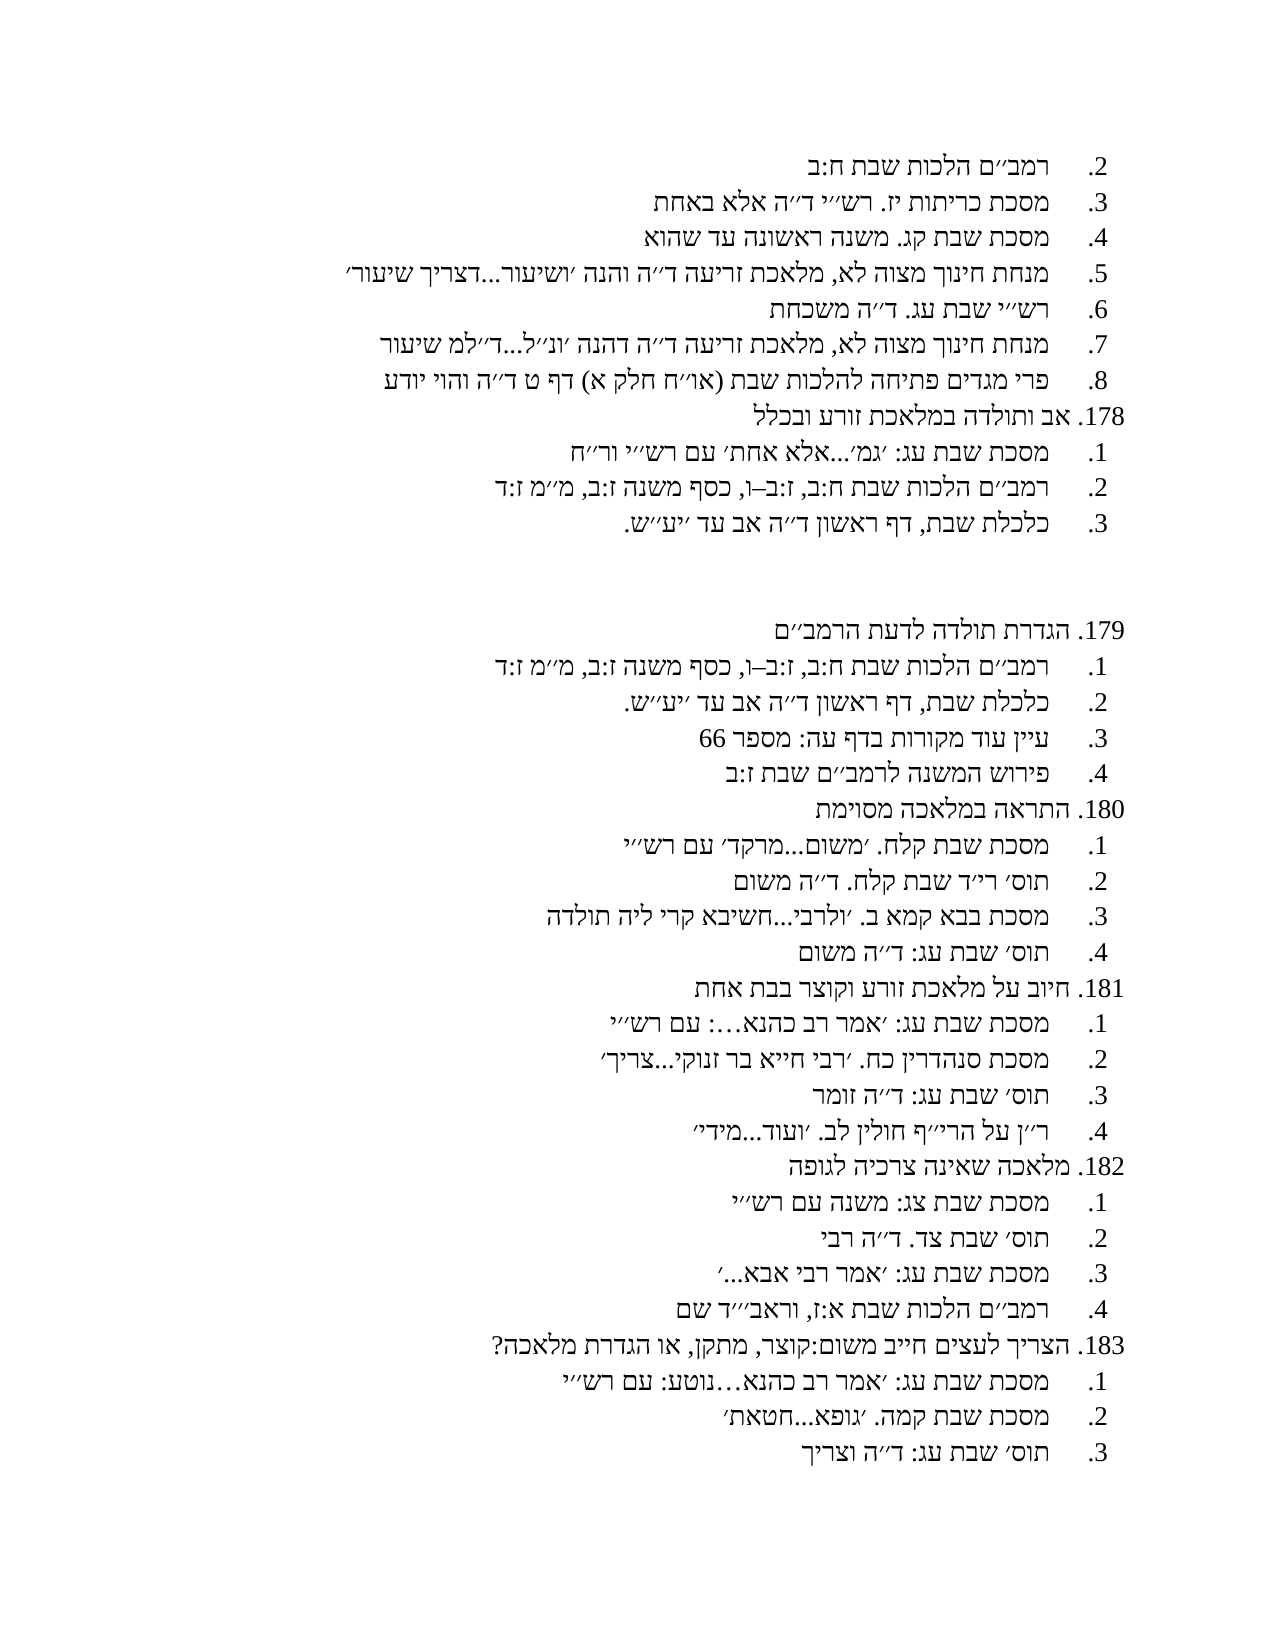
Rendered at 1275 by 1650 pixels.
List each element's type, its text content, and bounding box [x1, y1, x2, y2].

list מסכת שבת קג. משנה ראשונה עד שהוא [150, 221, 1087, 253]
text 179. הגדרת תולדה לדעת הרמב׳׳ם [150, 614, 1125, 646]
text 183. הצריך לעצים חייב משום:קוצר, מתקן, או הגדרת מלאכה? [150, 1329, 1125, 1360]
list תוס׳ רי׳ד שבת קלח. ד׳׳ה משום [150, 864, 1087, 896]
list מסכת שבת עג: ׳אמר רבי אבא...׳ [150, 1258, 1087, 1289]
list מסכת שבת קלח. ׳משום...מרקד׳ עם רש׳׳י [150, 829, 1087, 860]
list תוס׳ שבת צד. ד׳׳ה רבי [150, 1222, 1087, 1253]
text 182. מלאכה שאינה צרכיה לגופה [150, 1150, 1125, 1182]
text 181. חיוב על מלאכת זורע וקוצר בבת אחת [150, 972, 1125, 1003]
list מסכת שבת קמה. ׳גופא...חטאת׳ [150, 1401, 1087, 1432]
list רמב׳׳ם הלכות שבת ח:ב [150, 150, 1087, 181]
list מסכת סנהדרין כח. ׳רבי חייא בר זנוקי...צריך׳ [150, 1043, 1087, 1074]
list מסכת שבת צג: משנה עם רש׳׳י [150, 1186, 1087, 1217]
list רש׳׳י שבת עג. ד׳׳ה משכחת [150, 293, 1087, 324]
list רמב׳׳ם הלכות שבת א:ז, וראב׳׳׳ד שם [150, 1293, 1087, 1324]
list מסכת שבת עג: ׳אמר רב כהנא…נוטע: עם רש׳׳י [150, 1365, 1087, 1396]
list מסכת שבת עג: ׳אמר רב כהנא…: עם רש׳׳י [150, 1007, 1087, 1039]
text 178. אב ותולדה במלאכת זורע ובכלל [150, 400, 1125, 431]
list כלכלת שבת, דף ראשון ד׳׳ה אב עד ׳יע׳׳ש. [150, 686, 1087, 717]
list פרי מגדים פתיחה להלכות שבת (או׳׳ח חלק א) דף ט ד׳׳ה והוי יודע [150, 364, 1087, 396]
list מסכת שבת עג: ׳גמ׳...אלא אחת׳ עם רש׳׳י ור׳׳ח [150, 436, 1087, 467]
list רמב׳׳ם הלכות שבת ח:ב, ז:ב–ו, כסף משנה ז:ב, מ׳׳מ ז:ד [150, 650, 1087, 681]
list עיין עוד מקורות בדף עה: מספר 66 [150, 722, 1087, 753]
list מנחת חינוך מצוה לא, מלאכת זריעה ד׳׳ה דהנה ׳ונ׳׳ל...ד׳׳למ שיעור [150, 329, 1087, 360]
list תוס׳ שבת עג: ד׳׳ה וצריך [150, 1436, 1087, 1467]
text 180. התראה במלאכה מסוימת [150, 793, 1125, 824]
list תוס׳ שבת עג: ד׳׳ה זומר [150, 1079, 1087, 1110]
list פירוש המשנה לרמב׳׳ם שבת ז:ב [150, 757, 1087, 788]
list רמב׳׳ם הלכות שבת ח:ב, ז:ב–ו, כסף משנה ז:ב, מ׳׳מ ז:ד [150, 472, 1087, 503]
list מסכת בבא קמא ב. ׳ולרבי...חשיבא קרי ליה תולדה [150, 900, 1087, 931]
list תוס׳ שבת עג: ד׳׳ה משום [150, 936, 1087, 967]
list כלכלת שבת, דף ראשון ד׳׳ה אב עד ׳יע׳׳ש. [150, 507, 1087, 538]
list מסכת כריתות יז. רש׳׳י ד׳׳ה אלא באחת [150, 186, 1087, 217]
list ר׳׳ן על הרי׳׳ף חולין לב. ׳ועוד...מידי׳ [150, 1115, 1087, 1146]
list מנחת חינוך מצוה לא, מלאכת זריעה ד׳׳ה והנה ׳ושיעור...דצריך שיעור׳ [150, 257, 1087, 288]
